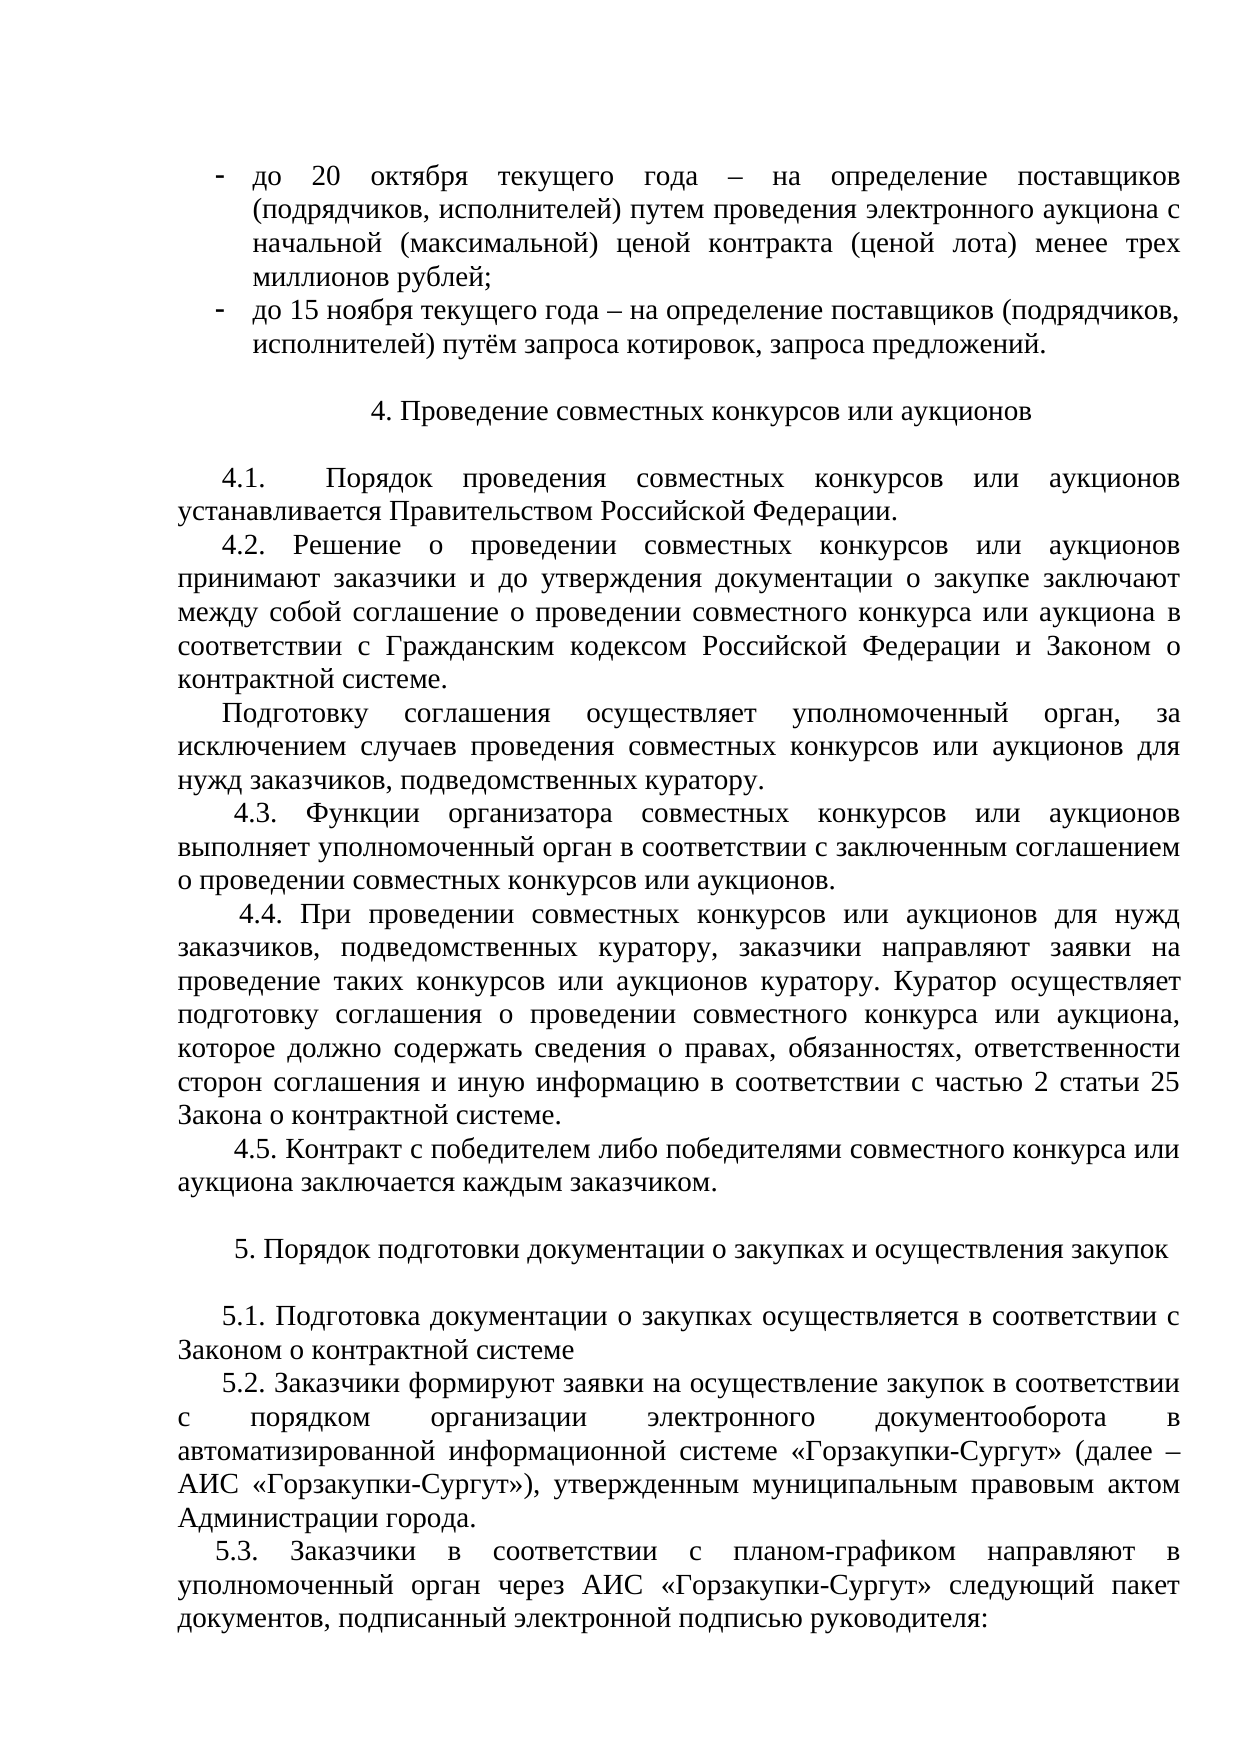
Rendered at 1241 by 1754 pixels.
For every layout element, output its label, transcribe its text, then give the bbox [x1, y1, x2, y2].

text 5.2. Заказчики формируют заявки на осуществление закупок в соответствии с порядком организации электронного документооборота в автоматизированной информационной системе «Горзакупки-Сургут» (далее – АИС «Горзакупки-Сургут»), утвержденным муниципальным правовым актом Администрации города. [177, 1366, 1181, 1533]
text Подготовку соглашения осуществляет уполномоченный орган, за исключением случаев проведения совместных конкурсов или аукционов для нужд заказчиков, подведомственных куратору. [177, 695, 1181, 795]
text 4.3. Функции организатора совместных конкурсов или аукционов выполняет уполномоченный орган в соответствии с заключенным соглашением о проведении совместных конкурсов или аукционов. [177, 795, 1181, 896]
text 4.2. Решение о проведении совместных конкурсов или аукционов принимают заказчики и до утверждения документации о закупке заключают между собой соглашение о проведении совместного конкурса или аукциона в соответствии с Гражданским кодексом Российской Федерации и Законом о контрактной системе. [177, 527, 1181, 695]
text 5.1. Подготовка документации о закупках осуществляется в соответствии с Законом о контрактной системе [177, 1298, 1181, 1366]
text 4.1. Порядок проведения совместных конкурсов или аукционов устанавливается Правительством Российской Федерации. [177, 460, 1181, 527]
text 4.5. Контракт с победителем либо победителями совместного конкурса или аукциона заключается каждым заказчиком. [177, 1131, 1181, 1198]
text 4. Проведение совместных конкурсов или аукционов [177, 393, 1181, 426]
text 5.3. Заказчики в соответствии с планом-графиком направляют в уполномоченный орган через АИС «Горзакупки-Сургут» следующий пакет документов, подписанный электронной подписью руководителя: [177, 1533, 1181, 1634]
list до 15 ноября текущего года – на определение поставщиков (подрядчиков, исполнителей) путём запроса котировок, запроса предложений. [215, 292, 1181, 359]
text 5. Порядок подготовки документации о закупках и осуществления закупок [177, 1231, 1181, 1265]
list до 20 октября текущего года – на определение поставщиков (подрядчиков, исполнителей) путем проведения электронного аукциона с начальной (максимальной) ценой контракта (ценой лота) менее трех миллионов рублей; [215, 158, 1181, 292]
text 4.4. При проведении совместных конкурсов или аукционов для нужд заказчиков, подведомственных куратору, заказчики направляют заявки на проведение таких конкурсов или аукционов куратору. Куратор осуществляет подготовку соглашения о проведении совместного конкурса или аукциона, которое должно содержать сведения о правах, обязанностях, ответственности сторон соглашения и иную информацию в соответствии с частью 2 статьи 25 Закона о контрактной системе. [177, 896, 1181, 1131]
